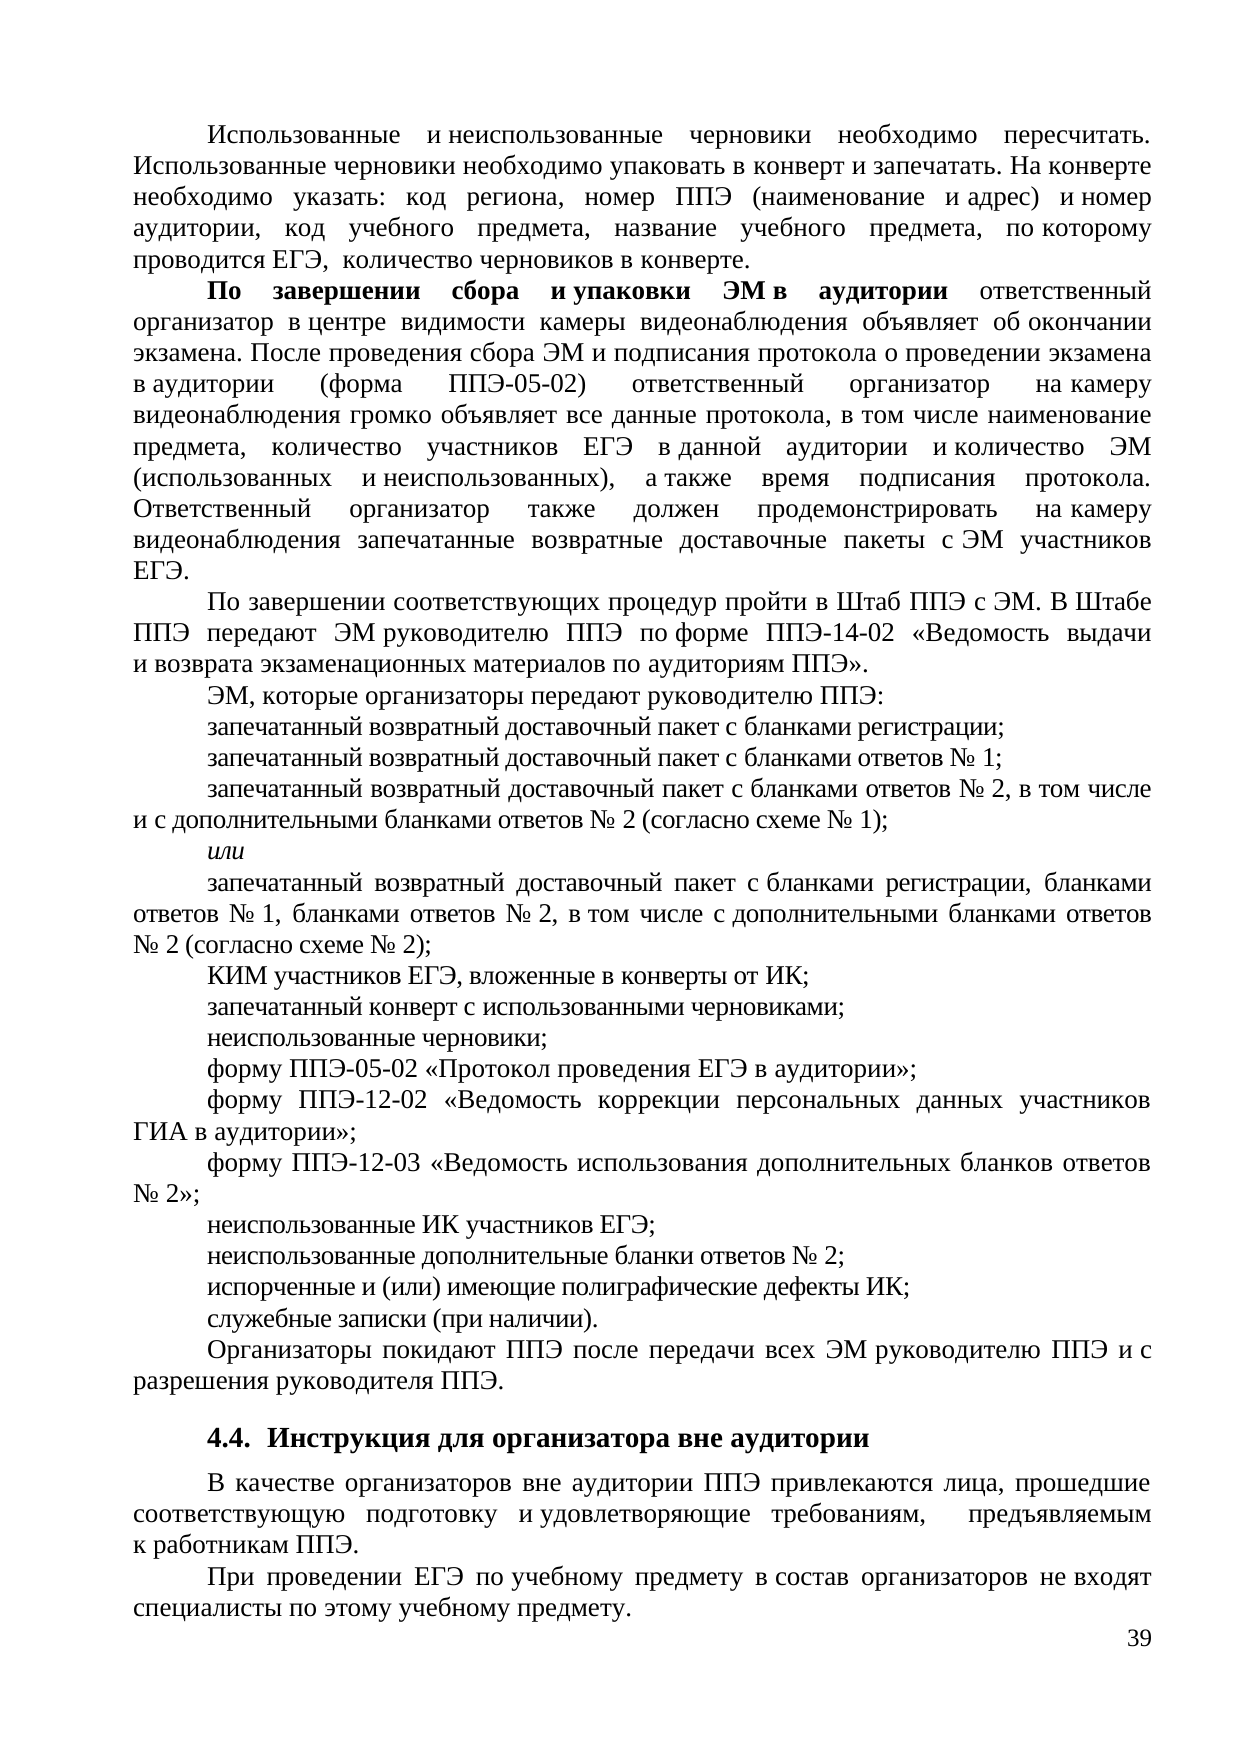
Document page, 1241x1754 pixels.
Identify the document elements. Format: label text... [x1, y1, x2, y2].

text Организаторы покидают ППЭ после передачи всех ЭМ руководителю ППЭ и с разрешения руководителя ППЭ. [133, 1333, 1152, 1395]
text форму ППЭ-12-02 «Ведомость коррекции персональных данных участников ГИА в аудитории»; [133, 1084, 1152, 1146]
text КИМ участников ЕГЭ, вложенные в конверты от ИК; [133, 959, 1152, 990]
text ЭМ, которые организаторы передают руководителю ППЭ: [133, 679, 1152, 710]
text форму ППЭ-05-02 «Протокол проведения ЕГЭ в аудитории»; [133, 1052, 1152, 1084]
text запечатанный конверт с использованными черновиками; [133, 990, 1152, 1021]
text запечатанный возвратный доставочный пакет с бланками ответов № 1; [133, 741, 1152, 772]
text неиспользованные дополнительные бланки ответов № 2; [133, 1239, 1152, 1271]
text запечатанный возвратный доставочный пакет с бланками ответов № 2, в том числе и с дополнительными бланками ответов № 2 (согласно схеме № 1); [133, 772, 1152, 834]
text запечатанный возвратный доставочный пакет с бланками регистрации; [133, 710, 1152, 741]
text форму ППЭ-12-03 «Ведомость использования дополнительных бланков ответов № 2»; [133, 1146, 1152, 1208]
text неиспользованные черновики; [133, 1021, 1152, 1052]
text По завершении сбора и упаковки ЭМ в аудитории ответственный организатор в центре видимости камеры видеонаблюдения объявляет об окончании экзамена. После проведения сбора ЭМ и подписания протокола о проведении экзамена в аудитории (форма ППЭ-05-02) ответственный организатор на камеру видеонаблюдения громко объявляет все данные протокола, в том числе наименование предмета, количество участников ЕГЭ в данной аудитории и количество ЭМ (использованных и неиспользованных), а также время подписания протокола. Ответственный организатор также должен продемонстрировать на камеру видеонаблюдения запечатанные возвратные доставочные пакеты с ЭМ участников ЕГЭ. [133, 274, 1152, 585]
text В качестве организаторов вне аудитории ППЭ привлекаются лица, прошедшие соответствующую подготовку и удовлетворяющие требованиям, предъявляемым к работникам ППЭ. [133, 1466, 1152, 1559]
text испорченные и (или) имеющие полиграфические дефекты ИК; [133, 1271, 1152, 1302]
text неиспользованные ИК участников ЕГЭ; [133, 1208, 1152, 1239]
subtitle Инструкция для организатора вне аудитории [207, 1420, 1152, 1454]
text По завершении соответствующих процедур пройти в Штаб ППЭ с ЭМ. В Штабе ППЭ передают ЭМ руководителю ППЭ по форме ППЭ-14-02 «Ведомость выдачи и возврата экзаменационных материалов по аудиториям ППЭ». [133, 585, 1152, 679]
text При проведении ЕГЭ по учебному предмету в состав организаторов не входят специалисты по этому учебному предмету. [133, 1559, 1152, 1622]
text служебные записки (при наличии). [133, 1302, 1152, 1333]
text запечатанный возвратный доставочный пакет с бланками регистрации, бланками ответов № 1, бланками ответов № 2, в том числе с дополнительными бланками ответов № 2 (согласно схеме № 2); [133, 866, 1152, 959]
text Использованные и неиспользованные черновики необходимо пересчитать. Использованные черновики необходимо упаковать в конверт и запечатать. На конверте необходимо указать: код региона, номер ППЭ (наименование и адрес) и номер аудитории, код учебного предмета, название учебного предмета, по которому проводится ЕГЭ, количество черновиков в конверте. [133, 118, 1152, 274]
text или [133, 834, 1152, 866]
